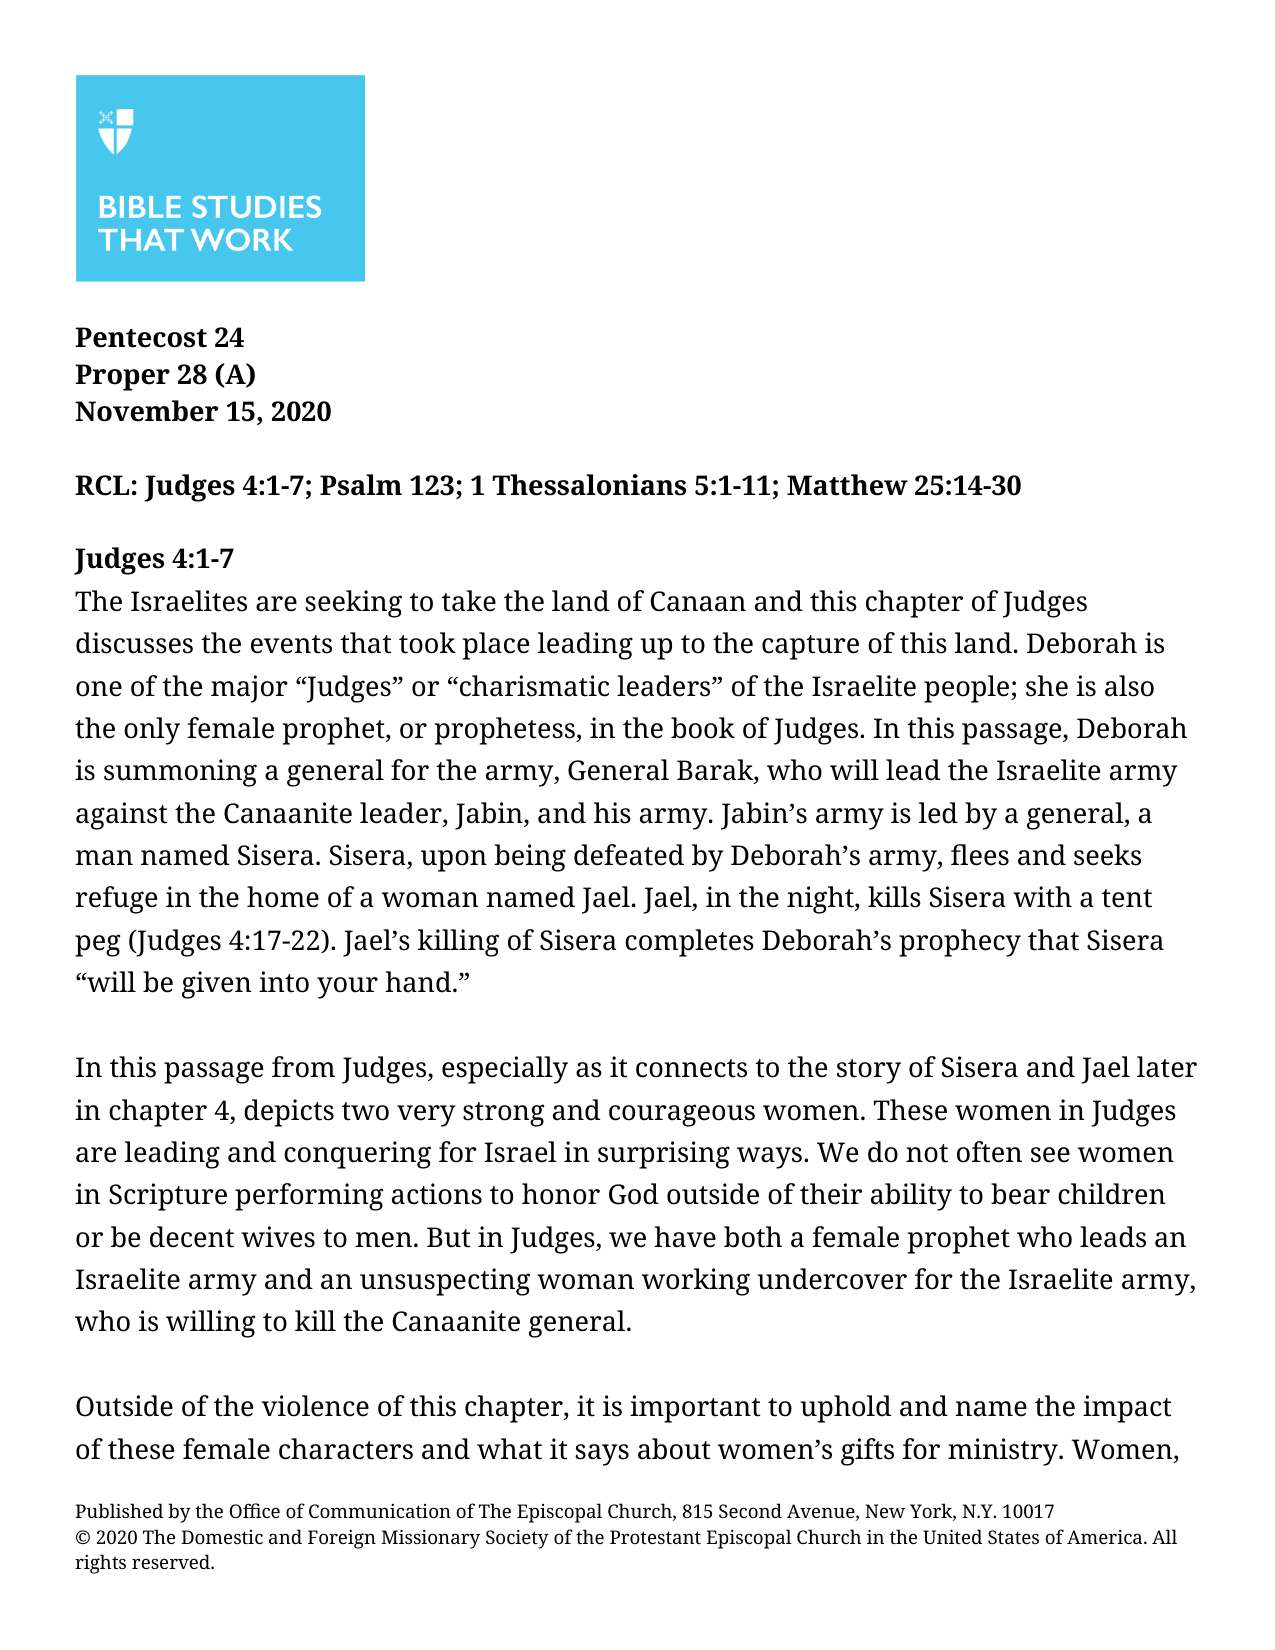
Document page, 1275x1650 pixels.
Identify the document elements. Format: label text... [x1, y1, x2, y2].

text Pentecost 24 [75, 318, 1200, 355]
text In this passage from Judges, especially as it connects to the story of Sisera and Jael later in chapter 4, depicts two very strong and courageous women. These women in Judges are leading and conquering for Israel in surprising ways. We do not often see women in Scripture performing actions to honor God outside of their ability to bear children or be decent wives to men. But in Judges, we have both a female prophet who leads an Israelite army and an unsuspecting woman working undercover for the Israelite army, who is willing to kill the Canaanite general. [75, 1048, 1200, 1340]
text RCL: Judges 4:1-7; Psalm 123; 1 Thessalonians 5:1-11; Matthew 25:14-30 [75, 466, 1200, 503]
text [75, 1388, 1200, 1467]
text November 15, 2020 [75, 392, 1200, 429]
text The Israelites are seeking to take the land of Canaan and this chapter of Judges discusses the events that took place leading up to the capture of this land. Deborah is one of the major “Judges” or “charismatic leaders” of the Israelite people; she is also the only female prophet, or prophetess, in the book of Judges. In this passage, Deborah is summoning a general for the army, General Barak, who will lead the Israelite army against the Canaanite leader, Jabin, and his army. Jabin’s army is led by a general, a man named Sisera. Sisera, upon being defeated by Deborah’s army, flees and seeks refuge in the home of a woman named Jael. Jael, in the night, kills Sisera with a tent peg (Judges 4:17-22). Jael’s killing of Sisera completes Deborah’s prophecy that Sisera “will be given into your hand.” [75, 582, 1200, 1001]
text Proper 28 (A) [75, 355, 1200, 392]
picture [75, 75, 366, 282]
text Judges 4:1-7 [75, 540, 1200, 577]
